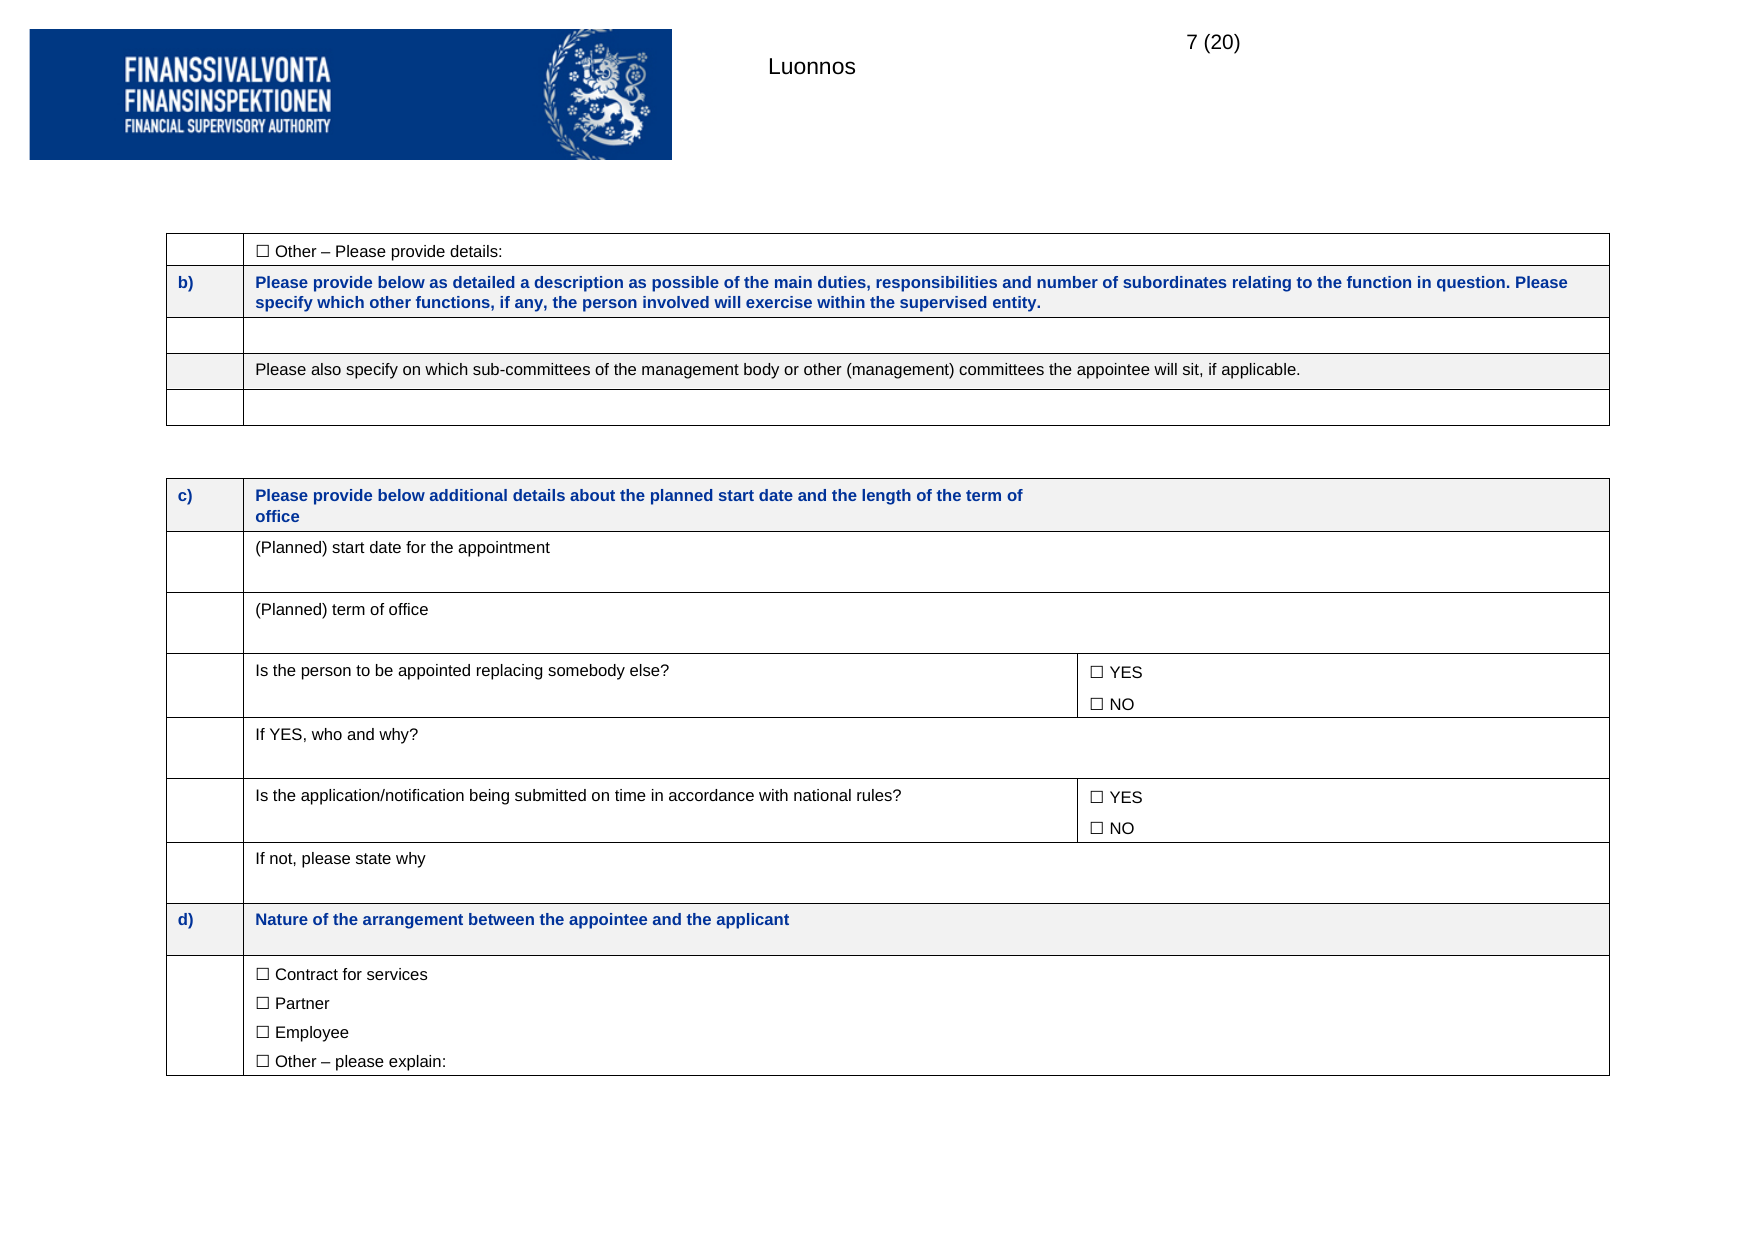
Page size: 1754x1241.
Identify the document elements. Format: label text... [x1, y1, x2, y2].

table_cell (Planned) start date for the appointment [244, 532, 1078, 592]
table_cell Please provide below as detailed a description as possible of the main duties, responsibilities and number of subordinates relating to the function in question. Please specify which other functions, if any, the person involved will exercise within the supervised entity. [244, 266, 1609, 317]
table_cell [167, 956, 243, 1075]
table_cell ☐ YES ☐ NO [1078, 654, 1609, 717]
table_cell [167, 593, 243, 653]
table_cell [167, 318, 243, 353]
table_cell [244, 390, 1609, 424]
table_cell [244, 318, 1609, 353]
table_cell If YES, who and why? [244, 718, 1078, 778]
table_cell [167, 354, 243, 388]
table_cell Is the application/notification being submitted on time in accordance with national rules? [244, 779, 1077, 842]
table_cell [1078, 843, 1609, 903]
table_cell Nature of the arrangement between the appointee and the applicant [244, 904, 1078, 955]
table_cell If not, please state why [244, 843, 1078, 903]
table_cell b) [167, 266, 243, 317]
table_cell [1078, 904, 1609, 955]
table_header Please provide below additional details about the planned start date and the length of the term of office [244, 479, 1078, 531]
table_cell [167, 718, 243, 778]
table_cell Please also specify on which sub-committees of the management body or other (management) committees the appointee will sit, if applicable. [244, 354, 1609, 388]
table_cell [1078, 956, 1609, 1075]
table_cell [167, 843, 243, 903]
table_cell [167, 532, 243, 592]
table_cell ☐ Contract for services ☐ Partner ☐ Employee ☐ Other – please explain: [244, 956, 1078, 1075]
table_cell (Planned) term of office [244, 593, 1078, 653]
table_cell d) [167, 904, 243, 955]
table_header c) [167, 479, 243, 531]
table_cell Is the person to be appointed replacing somebody else? [244, 654, 1077, 717]
table_cell ☐ YES ☐ NO [1078, 779, 1609, 842]
table_cell [167, 234, 243, 265]
picture [29, 29, 672, 160]
table_cell [1078, 718, 1609, 778]
table_header [1078, 479, 1609, 531]
table_cell [167, 779, 243, 842]
table_cell [1078, 532, 1609, 592]
table_cell [167, 390, 243, 424]
table_cell [167, 654, 243, 717]
table_cell [1078, 593, 1609, 653]
